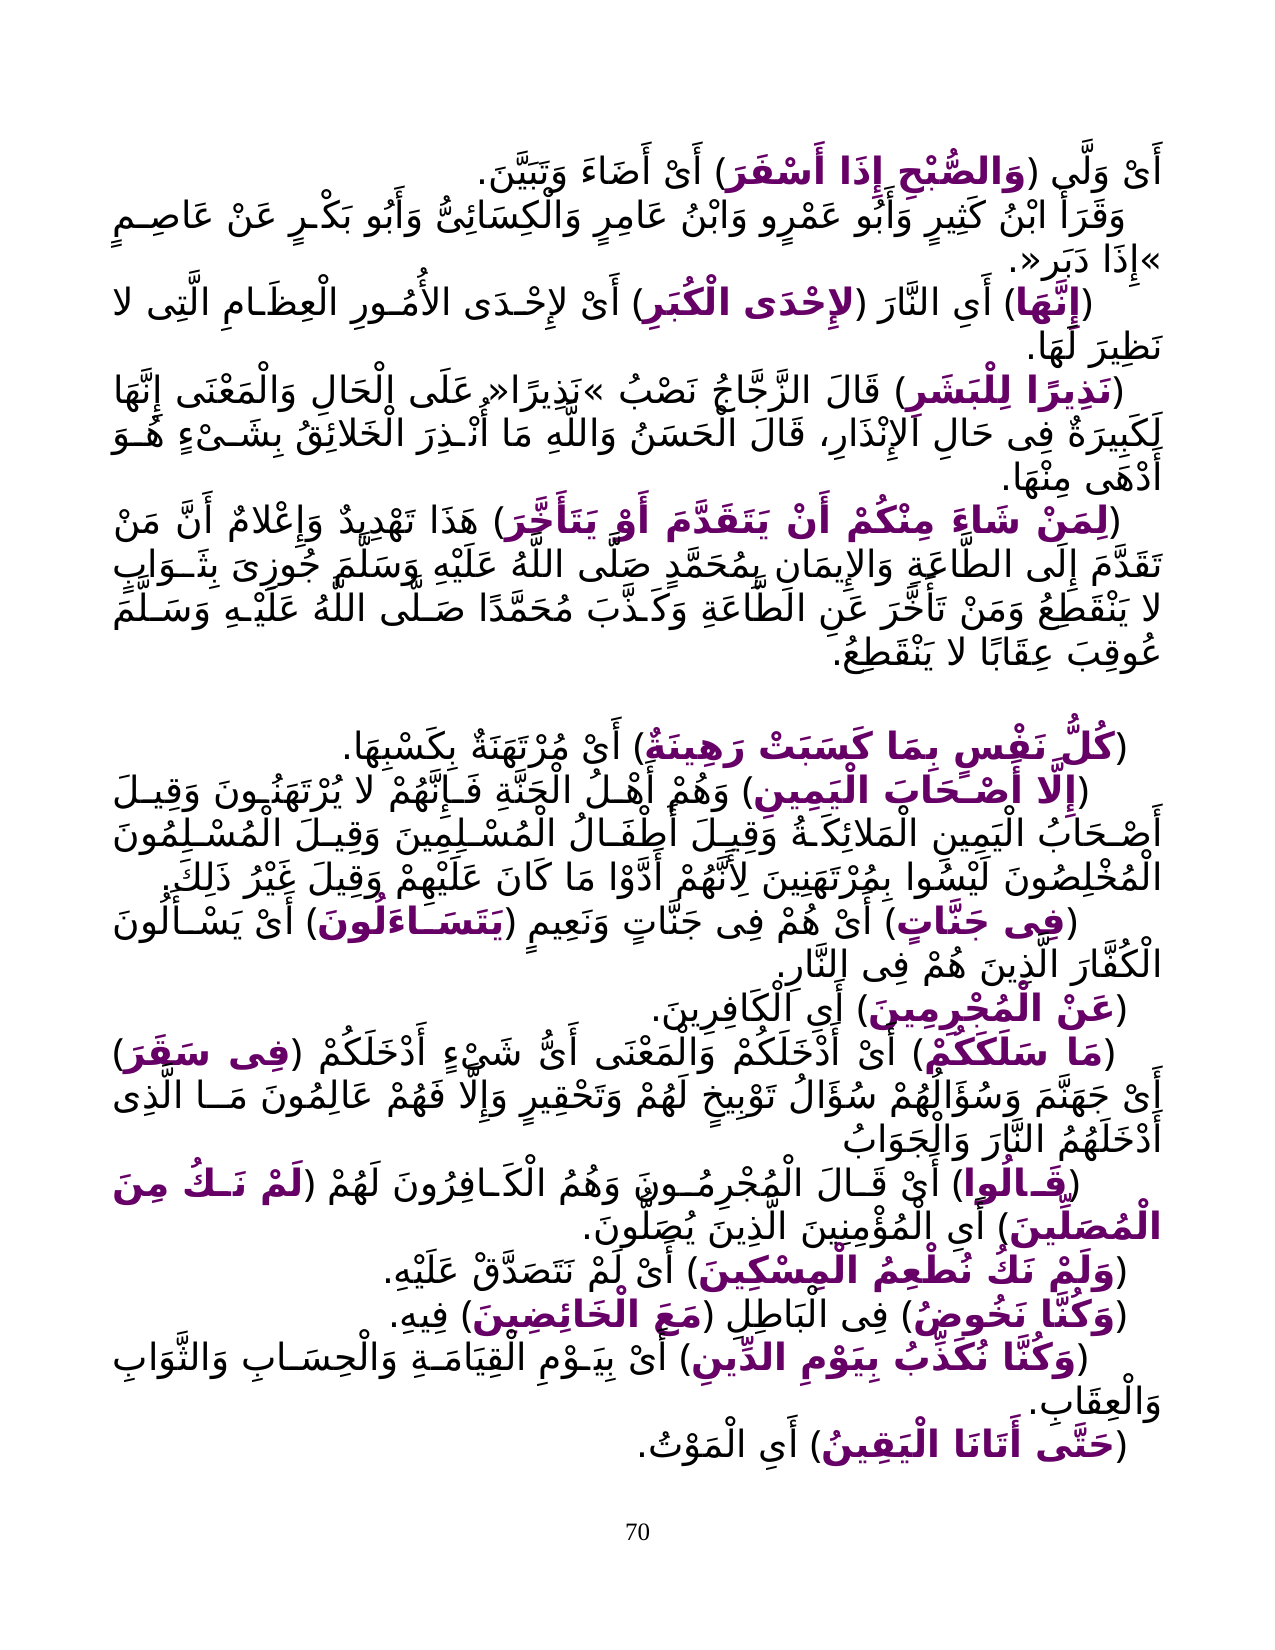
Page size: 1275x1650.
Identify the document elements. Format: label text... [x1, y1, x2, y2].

text ﴿إِنَّهَا﴾ أَىِ النَّارَ ﴿لإِحْدَى الْكُبَرِ﴾ أَىْ لإِحْدَى الأُمُورِ الْعِظَامِ الَّتِى لا نَظِيرَ لَهَا. [112, 281, 1162, 368]
text ﴿حَتَّى أَتَانَا الْيَقِينُ﴾ أَىِ الْمَوْتُ. [112, 1423, 1162, 1467]
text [112, 150, 1162, 194]
text ﴿مَا سَلَكَكُمْ﴾ أَىْ أَدْخَلَكُمْ وَالْمَعْنَى أَىُّ شَىْءٍ أَدْخَلَكُمْ ﴿فِى سَقَرَ﴾ أَىْ جَهَنَّمَ وَسُؤَالُهُمْ سُؤَالُ تَوْبِيخٍ لَهُمْ وَتَحْقِيرٍ وَإِلَّا فَهُمْ عَالِمُونَ مَا الَّذِى أَدْخَلَهُمُ النَّارَ وَالْجَوَابُ [112, 1030, 1162, 1161]
text ﴿وَلَمْ نَكُ نُطْعِمُ الْمِسْكِينَ﴾ أَىْ لَمْ نَتَصَدَّقْ عَلَيْهِ. [112, 1248, 1162, 1292]
text ﴿إِلَّا أَصْحَابَ الْيَمِينِ﴾ وَهُمْ أَهْلُ الْجَنَّةِ فَإِنَّهُمْ لا يُرْتَهَنُونَ وَقِيلَ أَصْحَابُ الْيَمِينِ الْمَلائِكَةُ وَقِيلَ أَطْفَالُ الْمُسْلِمِينَ وَقِيلَ الْمُسْلِمُونَ الْمُخْلِصُونَ لَيْسُوا بِمُرْتَهَنِينَ لِأَنَّهُمْ أَدَّوْا مَا كَانَ عَلَيْهِمْ وَقِيلَ غَيْرُ ذَلِكَ. [112, 768, 1162, 899]
text ﴿لِمَنْ شَاءَ مِنْكُمْ أَنْ يَتَقَدَّمَ أَوْ يَتَأَخَّرَ﴾ هَذَا تَهْدِيدٌ وَإِعْلامٌ أَنَّ مَنْ تَقَدَّمَ إِلَى الطَّاعَةِ وَالإِيمَانِ بِمُحَمَّدٍ صَلَّى اللَّهُ عَلَيْهِ وَسَلَّمَ جُوزِىَ بِثَوَابٍ لا يَنْقَطِعُ وَمَنْ تَأَخَّرَ عَنِ الطَّاعَةِ وَكَذَّبَ مُحَمَّدًا صَلَّى اللَّهُ عَلَيْهِ وَسَلَّمَ عُوقِبَ عِقَابًا لا يَنْقَطِعُ. [112, 499, 1162, 674]
text ﴿وَكُنَّا نَخُوضُ﴾ فِى الْبَاطِلِ ﴿مَعَ الْخَائِضِينَ﴾ فِيهِ. [112, 1292, 1162, 1336]
text ﴿وَكُنَّا نُكَذِّبُ بِيَوْمِ الدِّينِ﴾ أَىْ بِيَوْمِ الْقِيَامَةِ وَالْحِسَابِ وَالثَّوَابِ وَالْعِقَابِ. [112, 1336, 1162, 1423]
text ﴿عَنْ الْمُجْرِمِينَ﴾ أَىِ الْكَافِرِينَ. [112, 987, 1162, 1030]
text ﴿قَالُوا﴾ أَىْ قَالَ الْمُجْرِمُونَ وَهُمُ الْكَافِرُونَ لَهُمْ ﴿لَمْ نَكُ مِنَ الْمُصَلِّينَ﴾ أَىِ الْمُؤْمِنِينَ الَّذِينَ يُصَلُّونَ. [112, 1161, 1162, 1248]
text وَقَرَأَ ابْنُ كَثِيرٍ وَأَبُو عَمْرٍو وَابْنُ عَامِرٍ وَالْكِسَائِىُّ وَأَبُو بَكْرٍ عَنْ عَاصِمٍ »إِذَا دَبَر«. [112, 194, 1162, 281]
text ﴿كُلُّ نَفْسٍ بِمَا كَسَبَتْ رَهِينَةٌ﴾ أَىْ مُرْتَهَنَةٌ بِكَسْبِهَا. [112, 725, 1162, 768]
text ﴿فِى جَنَّاتٍ﴾ أَىْ هُمْ فِى جَنَّاتٍ وَنَعِيمٍ ﴿يَتَسَاءَلُونَ﴾ أَىْ يَسْأَلُونَ الْكُفَّارَ الَّذِينَ هُمْ فِى النَّارِ. [112, 899, 1162, 987]
text ﴿نَذِيرًا لِلْبَشَرِ﴾ قَالَ الزَّجَّاجُ نَصْبُ »نَذِيرًا« عَلَى الْحَالِ وَالْمَعْنَى إِنَّهَا لَكَبِيرَةٌ فِى حَالِ الإِنْذَارِ، قَالَ الْحَسَنُ وَاللَّهِ مَا أُنْذِرَ الْخَلائِقُ بِشَىْءٍ هُوَ أَدْهَى مِنْهَا. [112, 368, 1162, 499]
